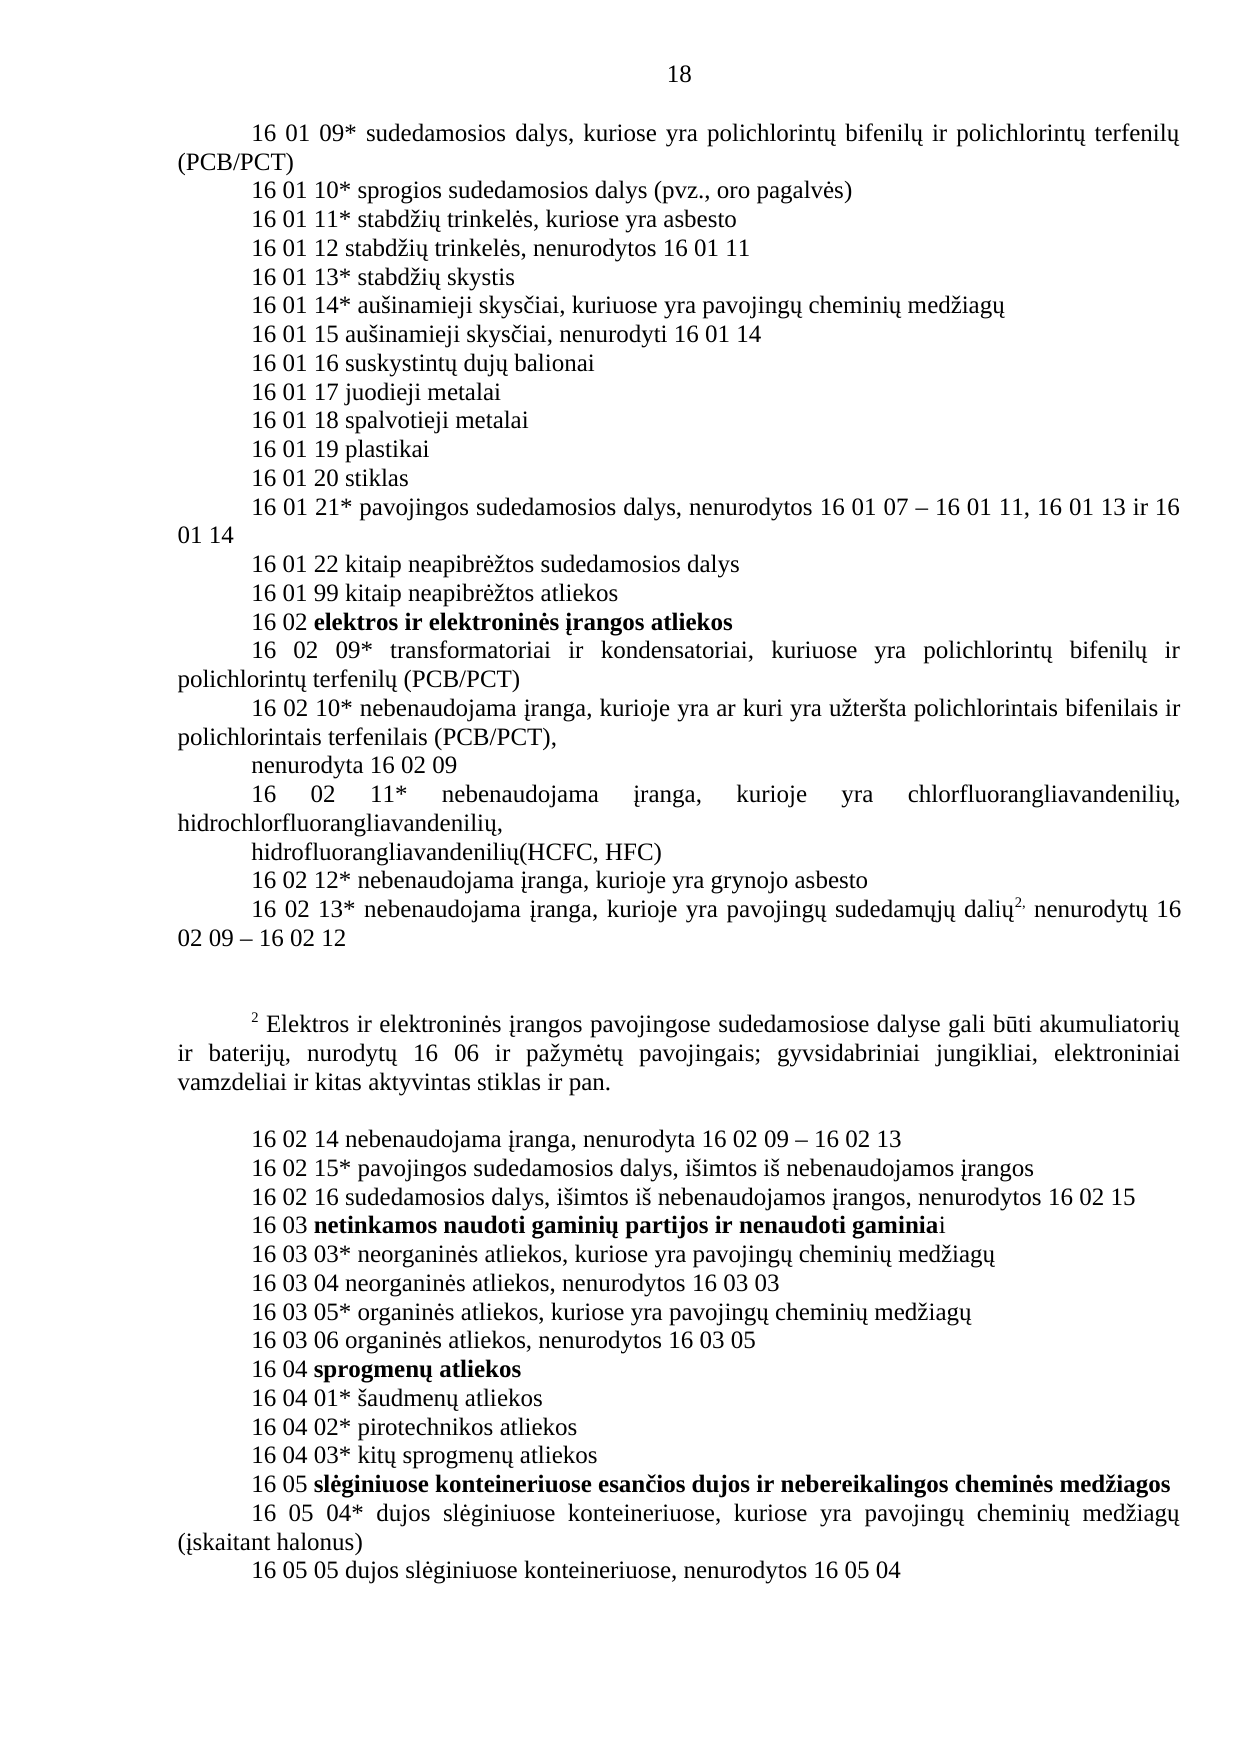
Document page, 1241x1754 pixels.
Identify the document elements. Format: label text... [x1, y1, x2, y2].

text 16 01 20 stiklas [177, 463, 1181, 492]
text 16 02 elektros ir elektroninės įrangos atliekos [177, 607, 1181, 636]
text nenurodyta 16 02 09 [177, 751, 1181, 779]
text 16 04 02* pirotechnikos atliekos [177, 1412, 1181, 1441]
text 16 02 15* pavojingos sudedamosios dalys, išimtos iš nebenaudojamos įrangos [177, 1153, 1181, 1182]
text 16 04 03* kitų sprogmenų atliekos [177, 1441, 1181, 1469]
text 16 04 01* šaudmenų atliekos [177, 1383, 1181, 1412]
text 16 05 slėginiuose konteineriuose esančios dujos ir nebereikalingos cheminės medžiagos [177, 1469, 1181, 1498]
text 16 01 99 kitaip neapibrėžtos atliekos [177, 578, 1181, 607]
text 16 02 11* nebenaudojama įranga, kurioje yra chlorfluorangliavandenilių, hidrochlorfluorangliavandenilių, [177, 779, 1181, 837]
text 16 01 18 spalvotieji metalai [177, 406, 1181, 434]
text 2 Elektros ir elektroninės įrangos pavojingose sudedamosiose dalyse gali būti akumuliatorių ir baterijų, nurodytų 16 06 ir pažymėtų pavojingais; gyvsidabriniai jungikliai, elektroniniai vamzdeliai ir kitas aktyvintas stiklas ir pan. [177, 1009, 1181, 1096]
text 16 02 13* nebenaudojama įranga, kurioje yra pavojingų sudedamųjų dalių2, nenurodytų 16 02 09 – 16 02 12 [177, 894, 1181, 952]
text 16 02 10* nebenaudojama įranga, kurioje yra ar kuri yra užteršta polichlorintais bifenilais ir polichlorintais terfenilais (PCB/PCT), [177, 693, 1181, 751]
text 16 01 19 plastikai [177, 434, 1181, 463]
text 16 01 16 suskystintų dujų balionai [177, 348, 1181, 377]
text 16 02 12* nebenaudojama įranga, kurioje yra grynojo asbesto [177, 866, 1181, 894]
text 16 01 15 aušinamieji skysčiai, nenurodyti 16 01 14 [177, 319, 1181, 348]
text 16 04 sprogmenų atliekos [177, 1354, 1181, 1383]
text 16 01 11* stabdžių trinkelės, kuriose yra asbesto [177, 204, 1181, 233]
text 16 02 16 sudedamosios dalys, išimtos iš nebenaudojamos įrangos, nenurodytos 16 02 15 [177, 1182, 1181, 1211]
text 16 01 13* stabdžių skystis [177, 262, 1181, 291]
text 16 01 21* pavojingos sudedamosios dalys, nenurodytos 16 01 07 – 16 01 11, 16 01 13 ir 16 01 14 [177, 492, 1181, 549]
text 16 01 09* sudedamosios dalys, kuriose yra polichlorintų bifenilų ir polichlorintų terfenilų (PCB/PCT) [177, 118, 1181, 176]
text 16 01 17 juodieji metalai [177, 377, 1181, 406]
text 16 01 22 kitaip neapibrėžtos sudedamosios dalys [177, 549, 1181, 578]
text hidrofluorangliavandenilių(HCFC, HFC) [177, 837, 1181, 866]
text 16 01 14* aušinamieji skysčiai, kuriuose yra pavojingų cheminių medžiagų [177, 291, 1181, 319]
text 16 01 10* sprogios sudedamosios dalys (pvz., oro pagalvės) [177, 176, 1181, 204]
text 16 05 05 dujos slėginiuose konteineriuose, nenurodytos 16 05 04 [177, 1556, 1181, 1584]
text 16 03 06 organinės atliekos, nenurodytos 16 03 05 [177, 1326, 1181, 1354]
text 16 02 09* transformatoriai ir kondensatoriai, kuriuose yra polichlorintų bifenilų ir polichlorintų terfenilų (PCB/PCT) [177, 636, 1181, 693]
text 16 03 05* organinės atliekos, kuriose yra pavojingų cheminių medžiagų [177, 1297, 1181, 1326]
text 16 05 04* dujos slėginiuose konteineriuose, kuriose yra pavojingų cheminių medžiagų (įskaitant halonus) [177, 1498, 1181, 1556]
text 16 02 14 nebenaudojama įranga, nenurodyta 16 02 09 – 16 02 13 [177, 1124, 1181, 1153]
text 16 03 03* neorganinės atliekos, kuriose yra pavojingų cheminių medžiagų [177, 1239, 1181, 1268]
text 16 03 04 neorganinės atliekos, nenurodytos 16 03 03 [177, 1268, 1181, 1297]
text 16 01 12 stabdžių trinkelės, nenurodytos 16 01 11 [177, 233, 1181, 262]
text 16 03 netinkamos naudoti gaminių partijos ir nenaudoti gaminiai [177, 1211, 1181, 1239]
